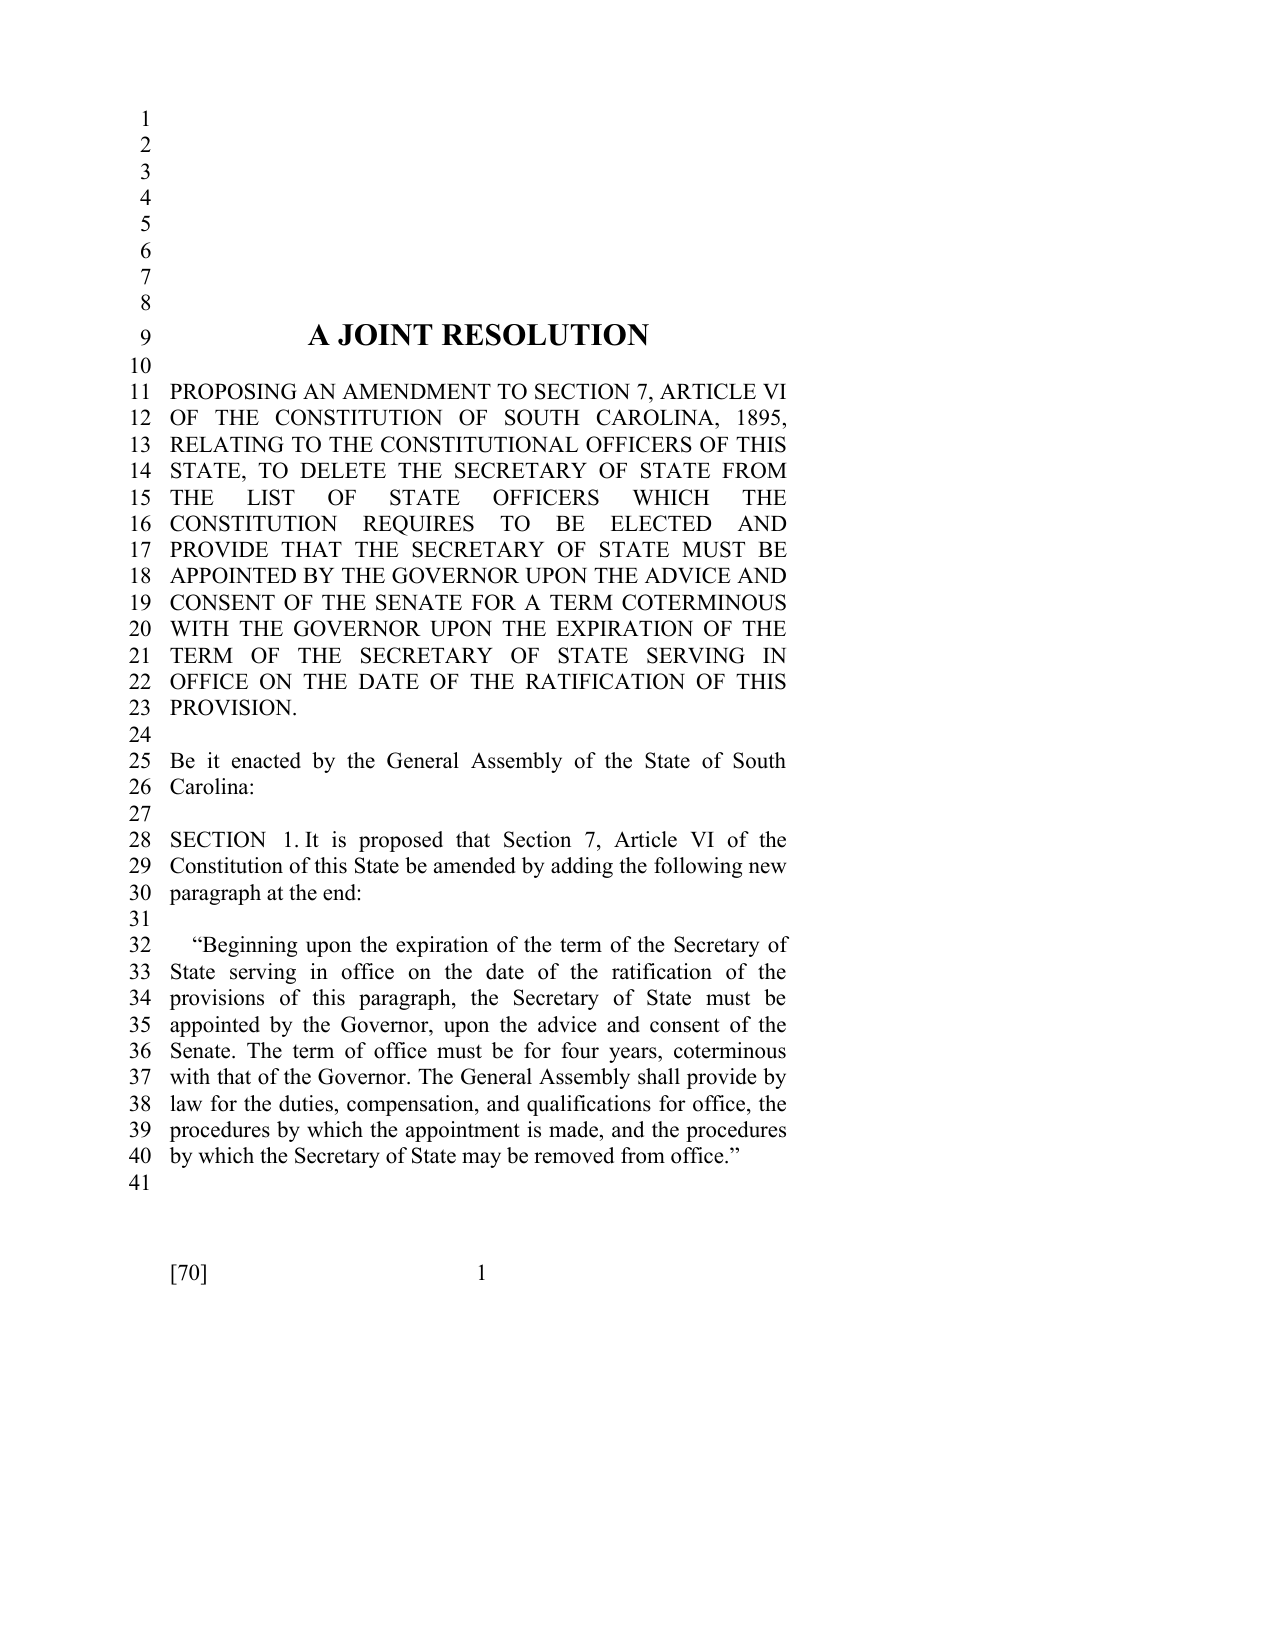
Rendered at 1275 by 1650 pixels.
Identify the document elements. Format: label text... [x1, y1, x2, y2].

text Be it enacted by the General Assembly of the State of South Carolina: [169, 747, 787, 800]
text A JOINT RESOLUTION [169, 316, 787, 352]
text “Beginning upon the expiration of the term of the Secretary of State serving in office on the date of the ratification of the provisions of this paragraph, the Secretary of State must be appointed by the Governor, upon the advice and consent of the Senate. The term of office must be for four years, coterminous with that of the Governor. The General Assembly shall provide by law for the duties, compensation, and qualifications for office, the procedures by which the appointment is made, and the procedures by which the Secretary of State may be removed from office.” [169, 932, 787, 1169]
text PROPOSING AN AMENDMENT TO SECTION 7, ARTICLE VI OF THE CONSTITUTION OF SOUTH CAROLINA, 1895, RELATING TO THE CONSTITUTIONAL OFFICERS OF THIS STATE, TO DELETE THE SECRETARY OF STATE FROM THE LIST OF STATE OFFICERS WHICH THE CONSTITUTION REQUIRES TO BE ELECTED AND PROVIDE THAT THE SECRETARY OF STATE MUST BE APPOINTED BY THE GOVERNOR UPON THE ADVICE AND CONSENT OF THE SENATE FOR A TERM COTERMINOUS WITH THE GOVERNOR UPON THE EXPIRATION OF THE TERM OF THE SECRETARY OF STATE SERVING IN OFFICE ON THE DATE OF THE RATIFICATION OF THIS PROVISION. [169, 378, 787, 721]
text SECTION 1. It is proposed that Section 7, Article VI of the Constitution of this State be amended by adding the following new paragraph at the end: [169, 826, 787, 905]
